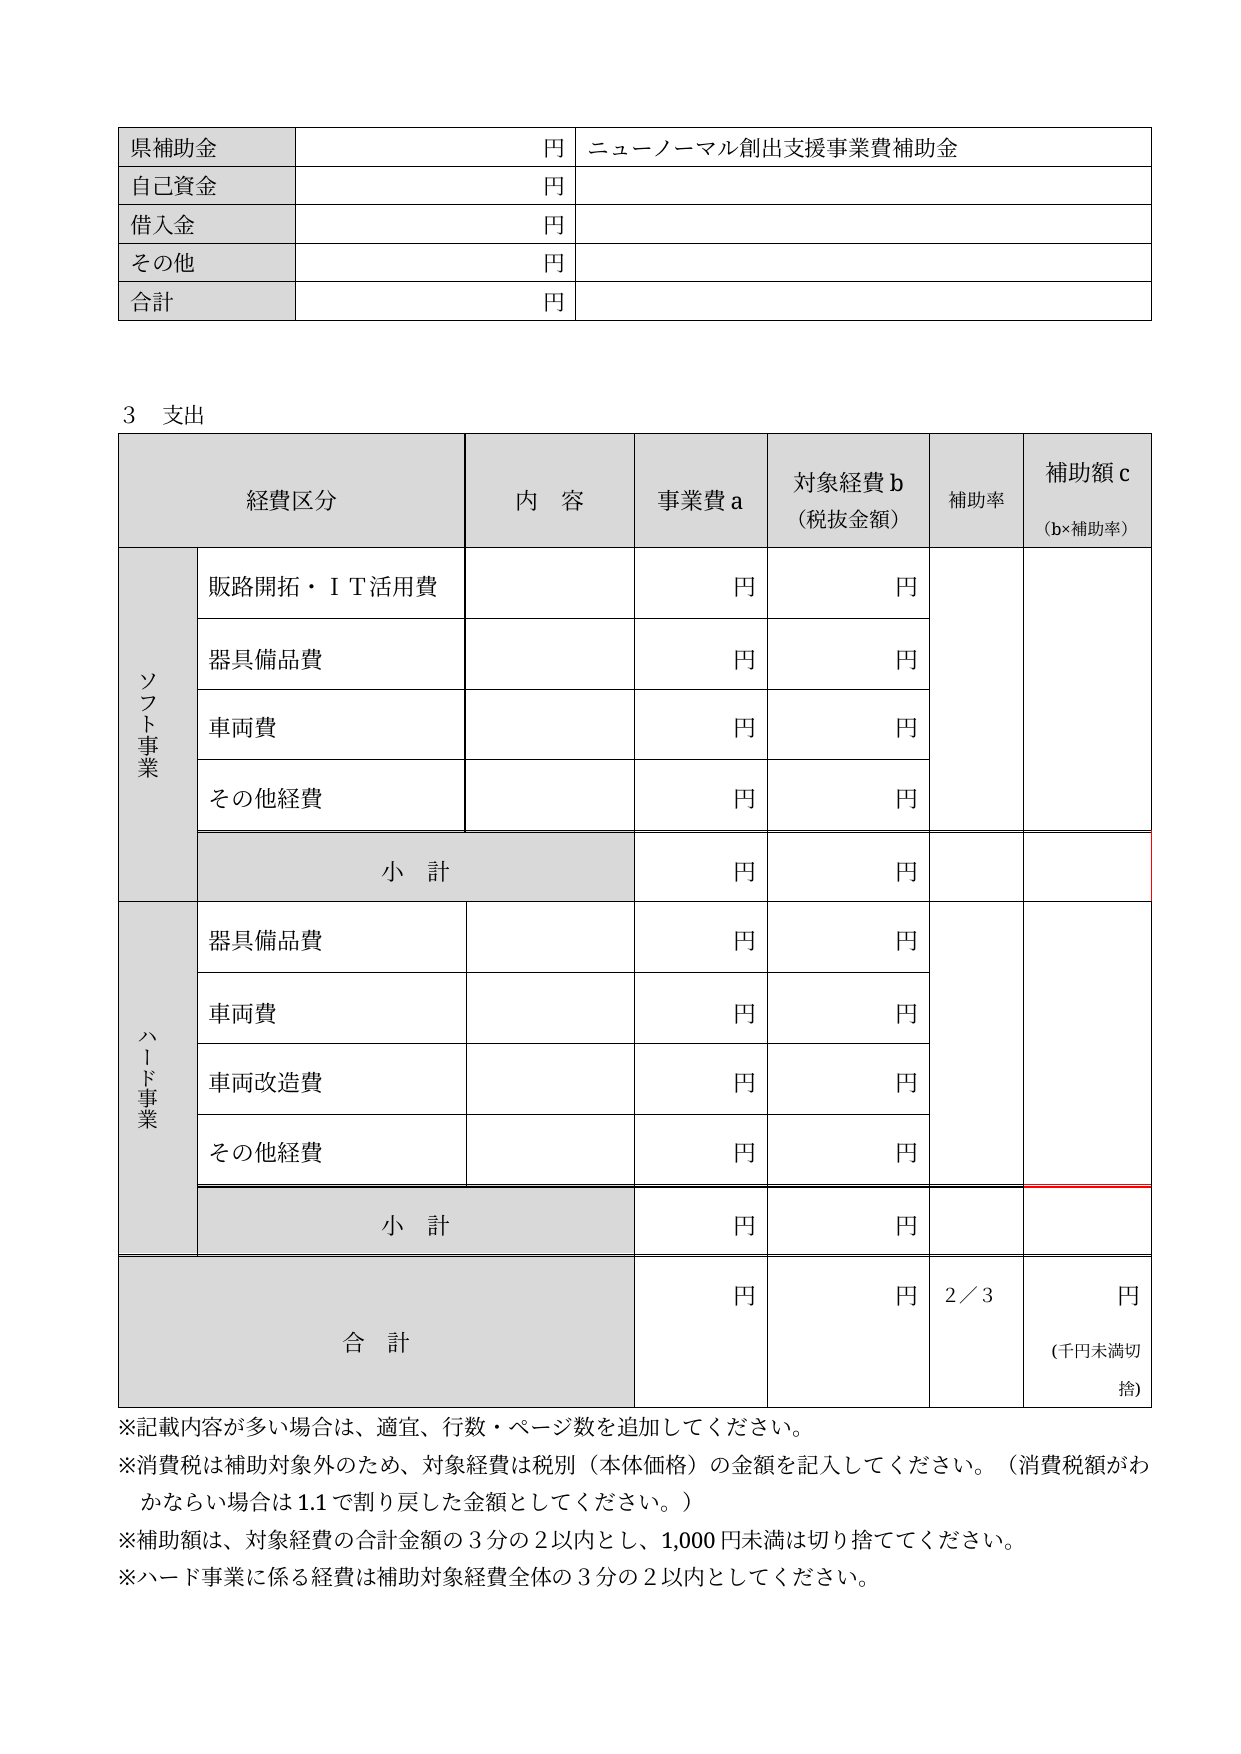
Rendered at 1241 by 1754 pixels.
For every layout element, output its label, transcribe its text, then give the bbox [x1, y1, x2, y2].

table_cell [1024, 833, 1151, 901]
table_cell 円 [635, 902, 767, 972]
table_cell 円 [768, 619, 929, 688]
table_cell [466, 760, 634, 830]
table_cell [467, 973, 634, 1043]
table_cell ニューノーマル創出支援事業費補助金 [576, 128, 1151, 166]
table_cell [466, 548, 634, 618]
table_cell 円 [635, 619, 767, 688]
table_cell 円 [296, 167, 575, 204]
table_cell 車両改造費 [198, 1044, 466, 1113]
table_header 経費区分 [119, 434, 464, 547]
table_cell ソフト事業 [119, 548, 197, 901]
table_cell [466, 619, 634, 688]
text ※ハード事業に係る経費は補助対象経費全体の３分の２以内としてください。 [118, 1558, 1152, 1595]
table_cell [1024, 548, 1151, 830]
table_cell ２／３ [930, 1257, 1023, 1407]
table_cell [467, 902, 634, 972]
table_cell 車両費 [198, 973, 466, 1043]
table_cell 借入金 [119, 205, 295, 243]
table_cell [576, 205, 1151, 243]
table_cell [467, 1115, 634, 1184]
table_cell 円 [635, 1257, 767, 1407]
text ※消費税は補助対象外のため、対象経費は税別（本体価格）の金額を記入してください。（消費税額がわかならい場合は1.1で割り戻した金額としてください。） [118, 1445, 1152, 1520]
table_cell 合計 [119, 282, 295, 320]
table_header 対象経費b（税抜金額） [768, 434, 929, 547]
table_cell 販路開拓・ＩＴ活用費 [198, 548, 464, 618]
table_cell その他経費 [198, 760, 464, 830]
table_cell 円 [635, 833, 767, 901]
table_cell 円 [768, 690, 929, 759]
table_cell [930, 833, 1023, 901]
table_cell 円 [296, 205, 575, 243]
table_cell 器具備品費 [198, 619, 464, 688]
table_cell 円 [296, 244, 575, 281]
table_cell 円 [296, 128, 575, 166]
table_cell 円 [768, 548, 929, 618]
table_cell 円 [768, 1257, 929, 1407]
table_cell 円 (千円未満切捨) [1024, 1257, 1151, 1407]
table_header 補助率 [930, 434, 1023, 547]
table_cell 器具備品費 [198, 902, 466, 972]
table_cell [467, 1044, 634, 1113]
table_cell 車両費 [198, 690, 464, 759]
table_header 内 容 [466, 434, 634, 547]
table_cell [930, 1188, 1023, 1253]
table_cell 円 [768, 833, 929, 901]
table_cell 円 [635, 1044, 767, 1113]
table_cell 円 [296, 282, 575, 320]
table_cell その他経費 [198, 1115, 466, 1184]
table_cell [576, 282, 1151, 320]
table_cell [576, 244, 1151, 281]
table_cell 円 [768, 902, 929, 972]
text ３ 支出 [118, 396, 1152, 433]
table_cell 円 [768, 1188, 929, 1253]
table_cell [576, 167, 1151, 204]
table_cell 小 計 [198, 833, 634, 901]
table_cell [930, 902, 1023, 1184]
table_header 補助額c （b×補助率） [1024, 434, 1151, 547]
table_cell [466, 690, 634, 759]
text ※記載内容が多い場合は、適宜、行数・ページ数を追加してください。 [118, 1408, 1152, 1445]
table_cell 円 [635, 973, 767, 1043]
table_cell 合 計 [119, 1257, 634, 1407]
table_header 事業費a [635, 434, 767, 547]
text ※補助額は、対象経費の合計金額の３分の２以内とし、1,000円未満は切り捨ててください。 [118, 1520, 1152, 1558]
table_cell 円 [635, 1188, 767, 1253]
table_cell その他 [119, 244, 295, 281]
table_cell 小 計 [198, 1188, 634, 1253]
table_cell 円 [768, 1115, 929, 1184]
table_cell [1024, 902, 1151, 1184]
table_cell 円 [768, 1044, 929, 1113]
table_cell 円 [635, 690, 767, 759]
table_cell [930, 548, 1023, 830]
table_cell 県補助金 [119, 128, 295, 166]
table_cell [1024, 1188, 1151, 1253]
table_cell 円 [768, 973, 929, 1043]
table_cell ハード事業 [119, 902, 197, 1253]
table_cell 円 [635, 1115, 767, 1184]
table_cell 円 [768, 760, 929, 830]
table_cell 円 [635, 548, 767, 618]
table_cell 円 [635, 760, 767, 830]
table_cell 自己資金 [119, 167, 295, 204]
